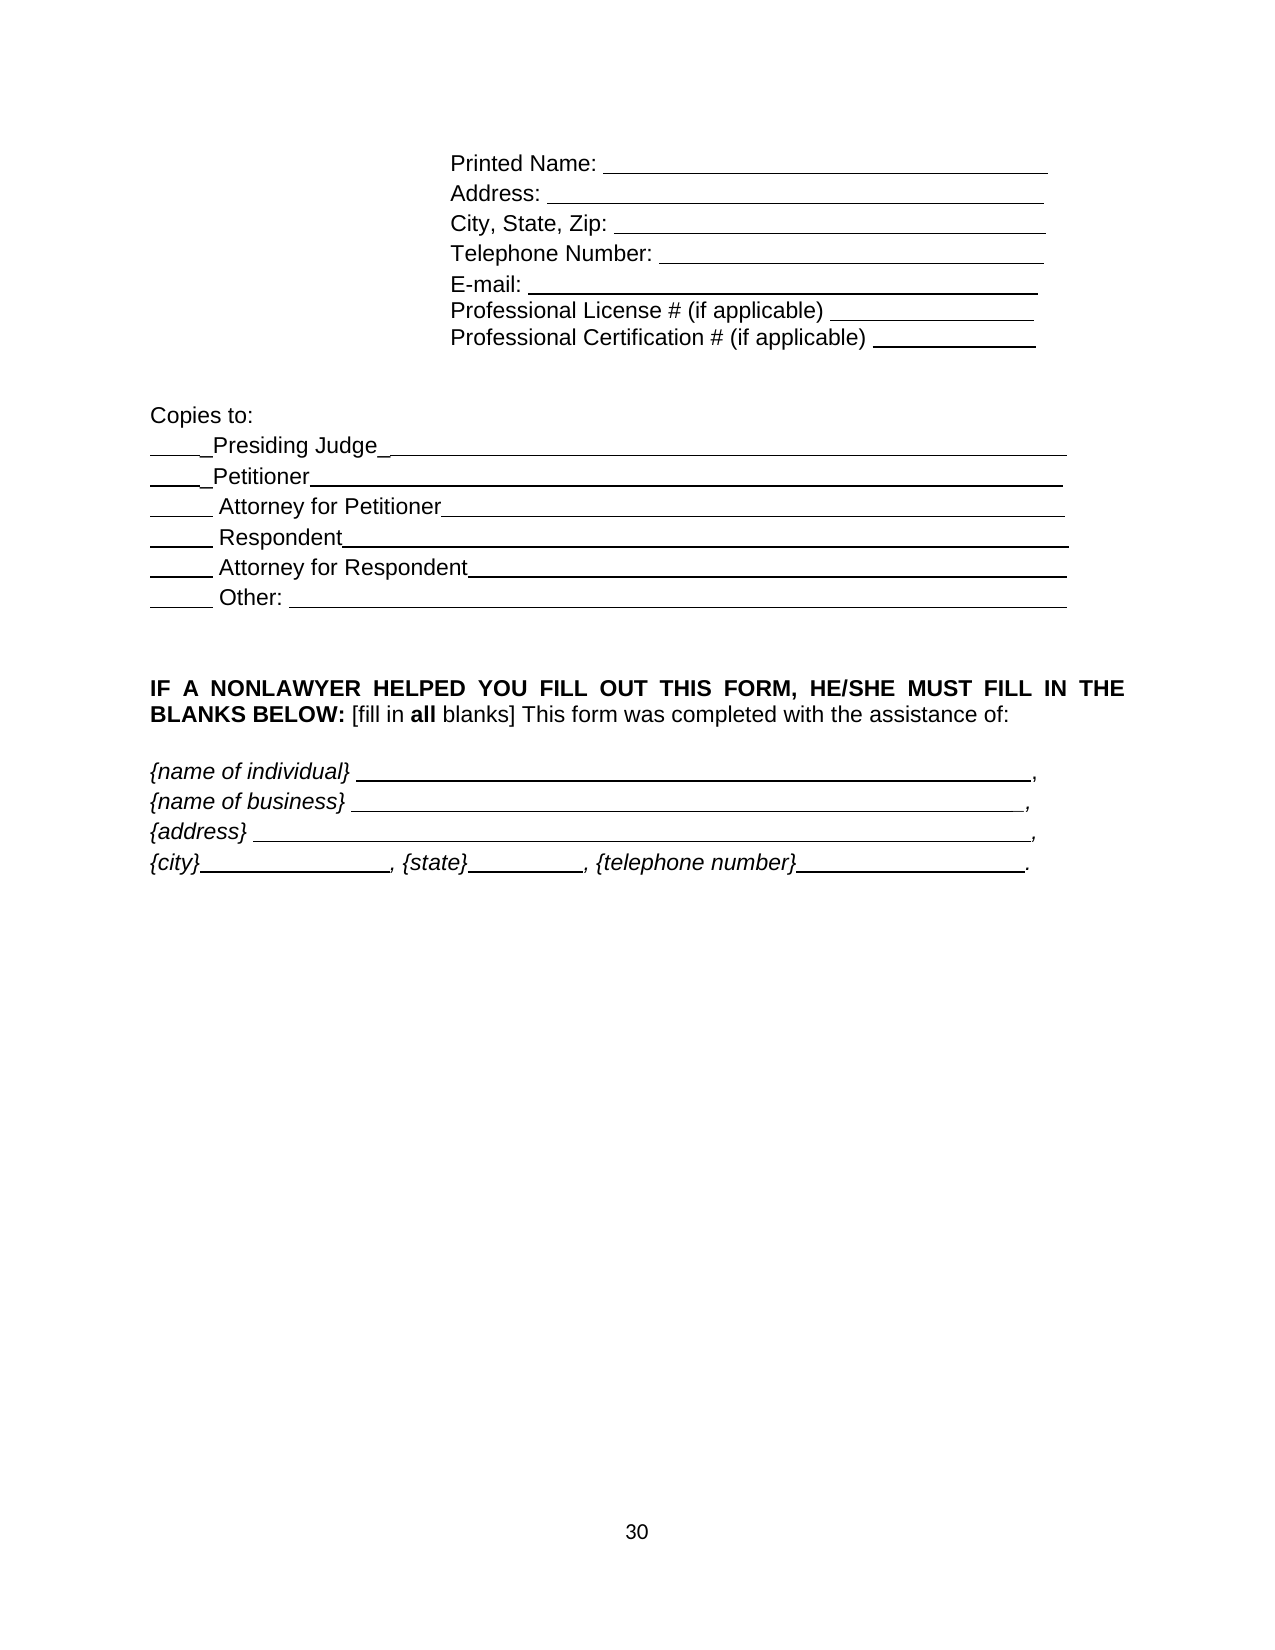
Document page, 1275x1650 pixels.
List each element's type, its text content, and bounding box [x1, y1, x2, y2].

text {address} , [150, 818, 1139, 844]
text Professional License # (if applicable) [450, 301, 692, 323]
text _Presiding Judge_ [150, 432, 1139, 459]
text {name of business} _, [150, 788, 1139, 814]
text Other: [150, 584, 1139, 610]
text Attorney for Respondent [150, 554, 1139, 580]
text Respondent [150, 523, 1139, 550]
text IF A NONLAWYER HELPED YOU FILL OUT THIS FORM, HE/SHE MUST FILL IN THE BLANKS BELOW: [fill in all blanks] This form was completed with the assistance of: [150, 675, 1131, 727]
text Professional License # (if applicable) [690, 301, 820, 323]
text Attorney for Petitioner [150, 493, 1139, 519]
text {name of individual} , [150, 758, 1139, 784]
text Copies to: [150, 402, 1139, 428]
text Professional Certification # (if applicable) [450, 323, 1139, 349]
text _Petitioner [150, 463, 1139, 489]
text {city} , {state} , {telephone number} . [150, 849, 1139, 875]
text Printed Name: Address: City, State, Zip: Telephone Number: E-mail: [450, 150, 1055, 297]
text Professional License # (if applicable) [818, 301, 1139, 323]
